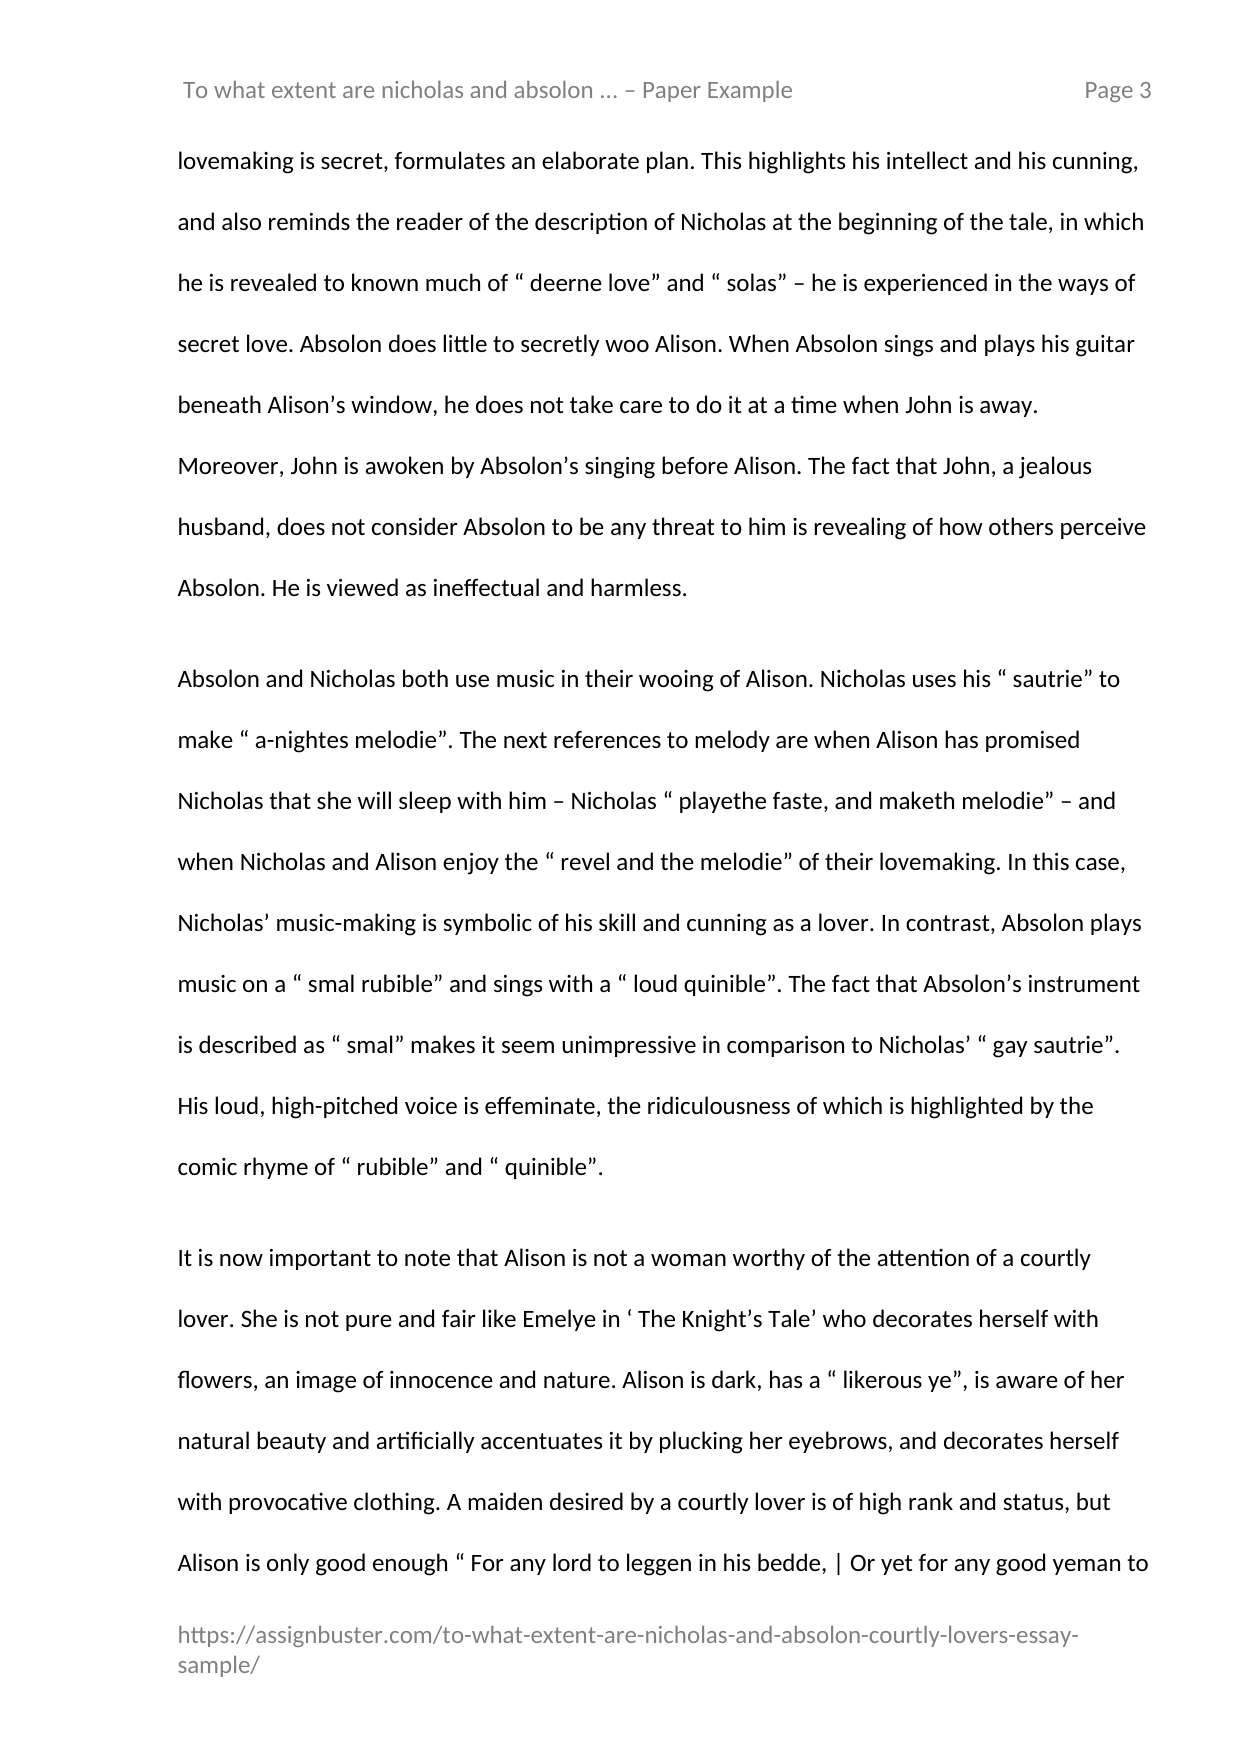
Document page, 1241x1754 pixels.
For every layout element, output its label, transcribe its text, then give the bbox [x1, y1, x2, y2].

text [177, 1242, 1152, 1577]
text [177, 145, 1152, 603]
text Absolon and Nicholas both use music in their wooing of Alison. Nicholas uses his “ sautrie” to make “ a-nightes melodie”. The next references to melody are when Alison has promised Nicholas that she will sleep with him – Nicholas “ playethe faste, and maketh melodie” – and when Nicholas and Alison enjoy the “ revel and the melodie” of their lovemaking. In this case, Nicholas’ music-making is symbolic of his skill and cunning as a lover. In contrast, Absolon plays music on a “ smal rubible” and sings with a “ loud quinible”. The fact that Absolon’s instrument is described as “ smal” makes it seem unimpressive in comparison to Nicholas’ “ gay sautrie”. His loud, high-pitched voice is effeminate, the ridiculousness of which is highlighted by the comic rhyme of “ rubible” and “ quinible”. [177, 663, 1152, 1182]
